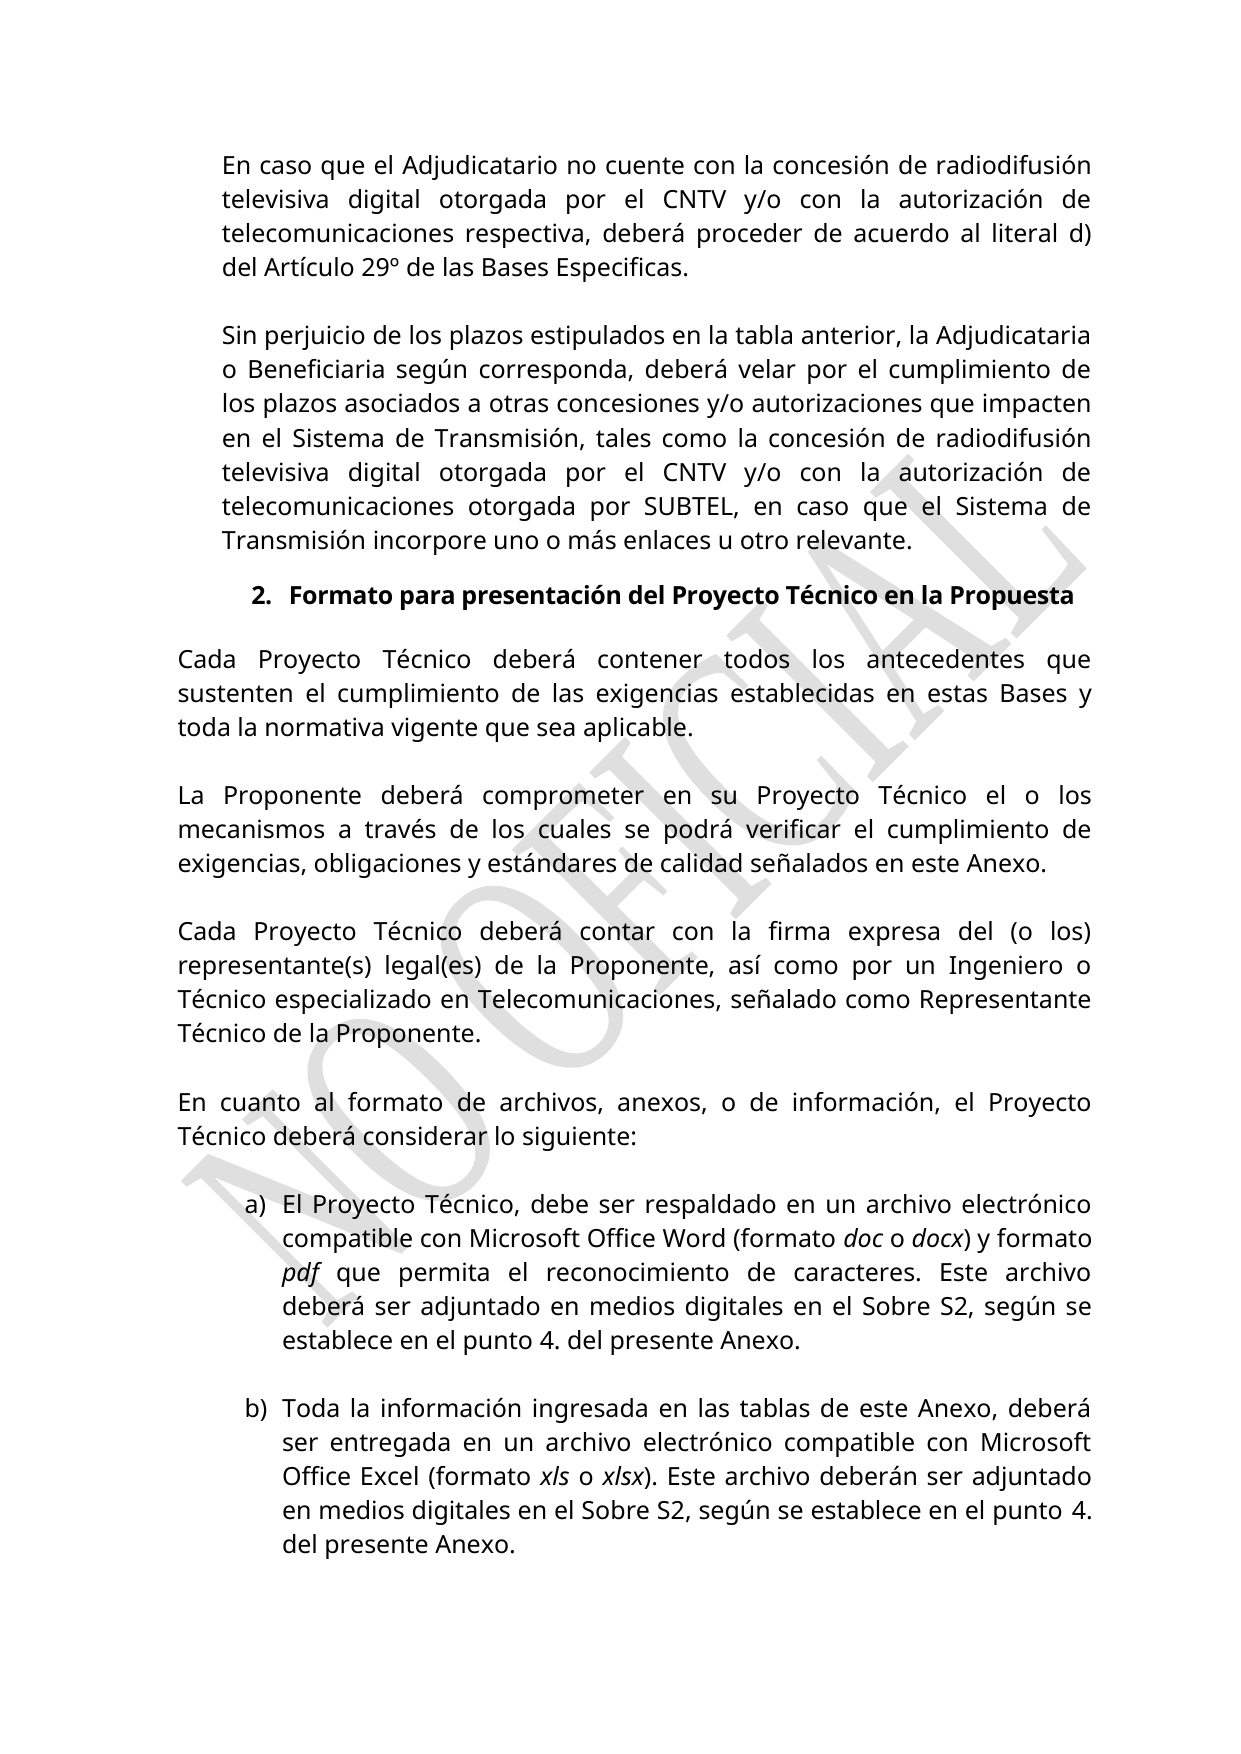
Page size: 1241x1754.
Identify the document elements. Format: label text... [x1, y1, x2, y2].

text Cada Proyecto Técnico deberá contar con la firma expresa del (o los) representante(s) legal(es) de la Proponente, así como por un Ingeniero o Técnico especializado en Telecomunicaciones, señalado como Representante Técnico de la Proponente. [177, 914, 1092, 1050]
text Sin perjuicio de los plazos estipulados en la tabla anterior, la Adjudicataria o Beneficiaria según corresponda, deberá velar por el cumplimiento de los plazos asociados a otras concesiones y/o autorizaciones que impacten en el Sistema de Transmisión, tales como la concesión de radiodifusión televisiva digital otorgada por el CNTV y/o con la autorización de telecomunicaciones otorgada por SUBTEL, en caso que el Sistema de Transmisión incorpore uno o más enlaces u otro relevante. [222, 318, 1092, 556]
text La Proponente deberá comprometer en su Proyecto Técnico el o los mecanismos a través de los cuales se podrá verificar el cumplimiento de exigencias, obligaciones y estándares de calidad señalados en este Anexo. [177, 778, 1092, 880]
list Toda la información ingresada en las tablas de este Anexo, deberá ser entregada en un archivo electrónico compatible con Microsoft Office Excel (formato xls o xlsx). Este archivo deberán ser adjuntado en medios digitales en el Sobre S2, según se establece en el punto 4. del presente Anexo. [244, 1391, 1092, 1561]
text Formato para presentación del Proyecto Técnico en la Propuesta [251, 577, 1092, 611]
text Cada Proyecto Técnico deberá contener todos los antecedentes que sustenten el cumplimiento de las exigencias establecidas en estas Bases y toda la normativa vigente que sea aplicable. [177, 641, 1092, 744]
list El Proyecto Técnico, debe ser respaldado en un archivo electrónico compatible con Microsoft Office Word (formato doc o docx) y formato pdf que permita el reconocimiento de caracteres. Este archivo deberá ser adjuntado en medios digitales en el Sobre S2, según se establece en el punto 4. del presente Anexo. [244, 1186, 1092, 1357]
text En cuanto al formato de archivos, anexos, o de información, el Proyecto Técnico deberá considerar lo siguiente: [177, 1084, 1092, 1152]
text En caso que el Adjudicatario no cuente con la concesión de radiodifusión televisiva digital otorgada por el CNTV y/o con la autorización de telecomunicaciones respectiva, deberá proceder de acuerdo al literal d) del Artículo 29º de las Bases Especificas. [222, 148, 1092, 284]
